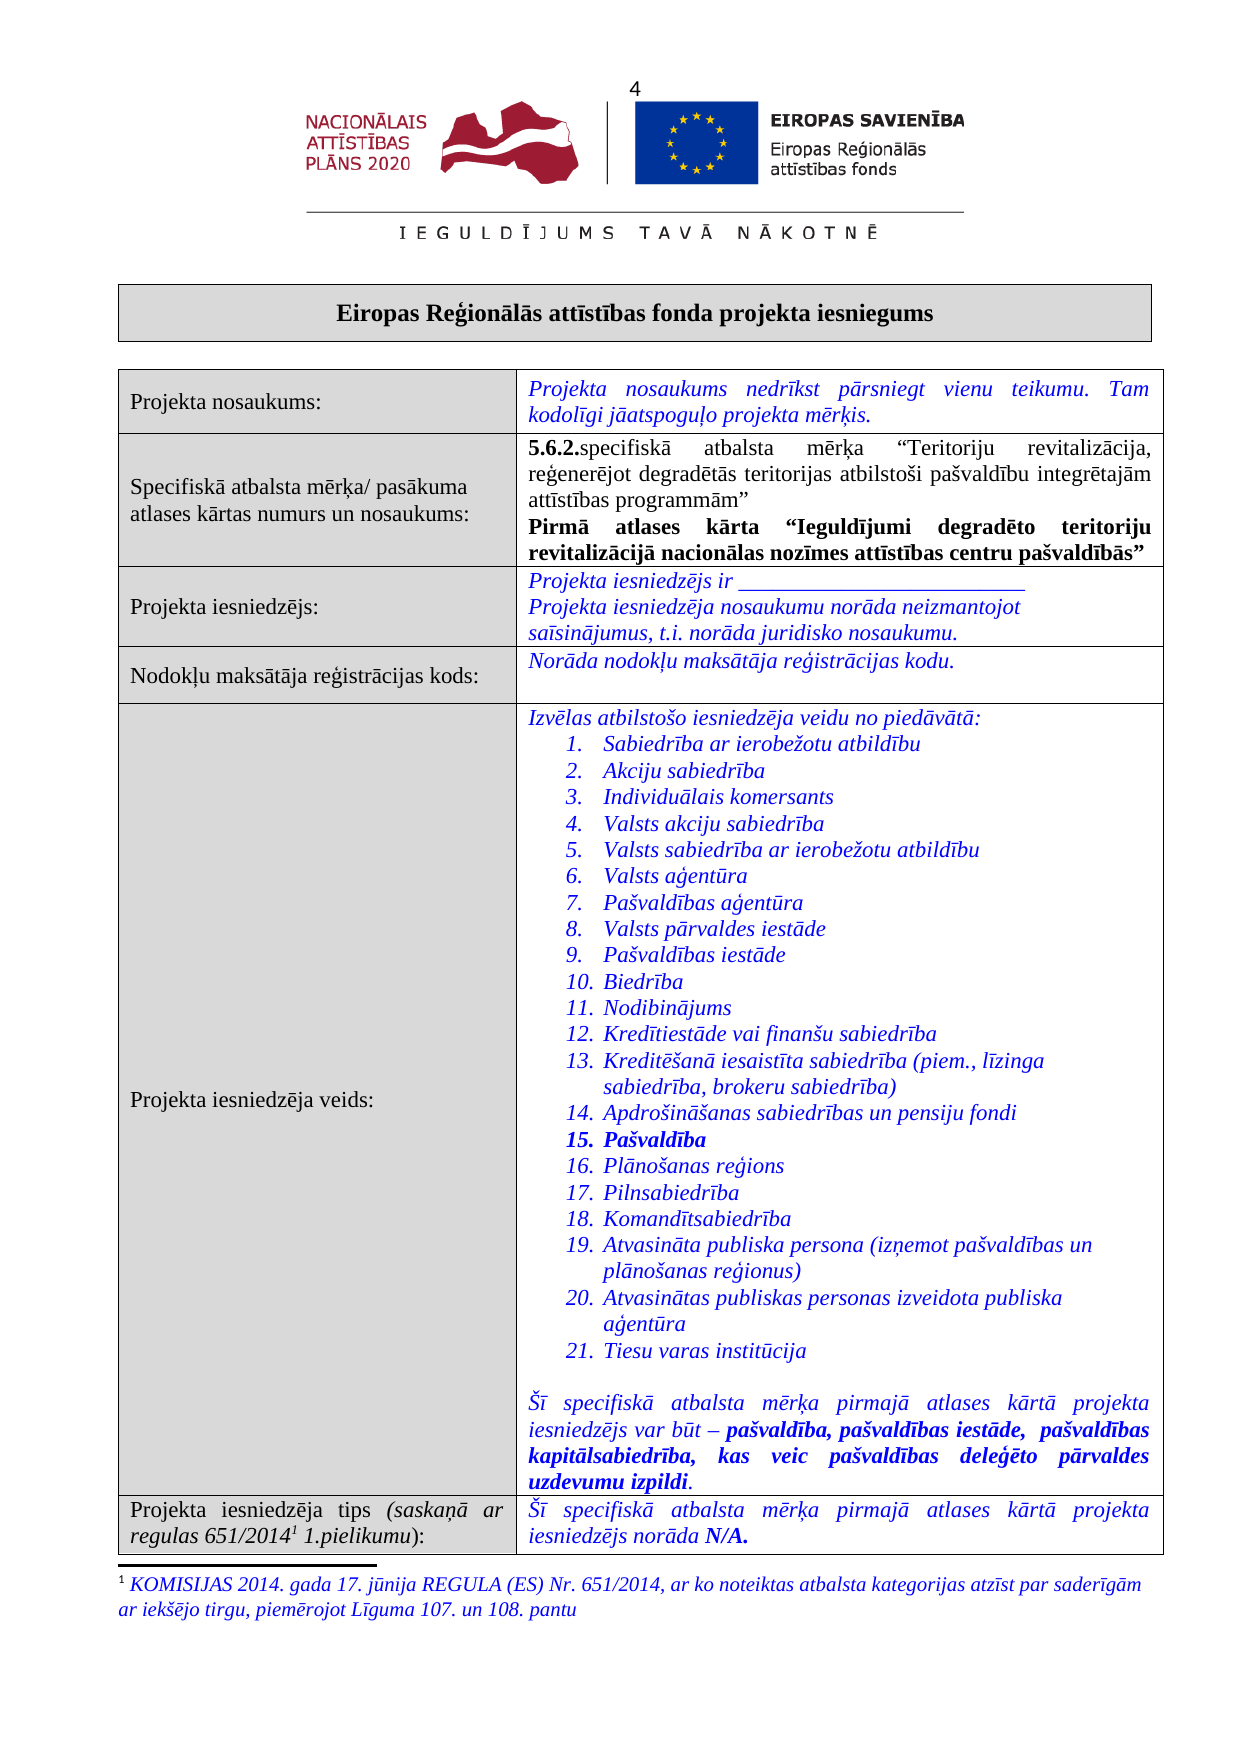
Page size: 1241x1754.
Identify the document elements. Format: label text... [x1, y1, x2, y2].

table_header Projekta nosaukums: [119, 370, 516, 433]
table_header Projekta nosaukums nedrīkst pārsniegt vienu teikumu. Tam kodolīgi jāatspoguļo projekta mērķis. [517, 370, 1163, 433]
table_header Eiropas Reģionālās attīstības fonda projekta iesniegums [119, 285, 1151, 341]
table_cell Projekta iesniedzēja tips (saskaņā ar regulas 651/2014 1.pielikumu): [119, 1496, 516, 1553]
table_cell Projekta iesniedzējs: [119, 567, 516, 646]
table_cell Šī specifiskā atbalsta mērķa pirmajā atlases kārtā projekta iesniedzējs norāda N/A. [517, 1496, 1163, 1553]
table_cell Nodokļu maksātāja reģistrācijas kods: [119, 647, 516, 703]
table_cell Izvēlas atbilstošo iesniedzēja veidu no piedāvātā: Sabiedrība ar ierobežotu atbildību Akciju sabiedrība Individuālais komersants Valsts akciju sabiedrība Valsts sabiedrība ar ierobežotu atbildību Valsts aģentūra Pašvaldības aģentūra Valsts pārvaldes iestāde Pašvaldības iestāde Biedrība Nodibinājums Kredītiestāde vai finanšu sabiedrība Kreditēšanā iesaistīta sabiedrība (piem., līzinga sabiedrība, brokeru sabiedrība) Apdrošināšanas sabiedrības un pensiju fondi Pašvaldība Plānošanas reģions Pilnsabiedrība Komandītsabiedrība Atvasināta publiska persona (izņemot pašvaldības un plānošanas reģionus) Atvasinātas publiskas personas izveidota publiska aģentūra Tiesu varas institūcija Šī specifiskā atbalsta mērķa pirmajā atlases kārtā projekta iesniedzējs var būt – pašvaldība, pašvaldības iestāde, pašvaldības kapitālsabiedrība, kas veic pašvaldības deleģēto pārvaldes uzdevumu izpildi. [517, 704, 1163, 1495]
picture [306, 101, 964, 239]
table_cell 5.6.2.specifiskā atbalsta mērķa “Teritoriju revitalizācija, reģenerējot degradētās teritorijas atbilstoši pašvaldību integrētajām attīstības programmām” Pirmā atlases kārta “Ieguldījumi degradēto teritoriju revitalizācijā nacionālas nozīmes attīstības centru pašvaldībās” [517, 434, 1163, 566]
table_cell Specifiskā atbalsta mērķa/ pasākuma atlases kārtas numurs un nosaukums: [119, 434, 516, 566]
table_cell Projekta iesniedzējs ir _________________________ Projekta iesniedzēja nosaukumu norāda neizmantojot saīsinājumus, t.i. norāda juridisko nosaukumu. [517, 567, 1163, 646]
table_cell Norāda nodokļu maksātāja reģistrācijas kodu. [517, 647, 1163, 703]
table_cell Projekta iesniedzēja veids: [119, 704, 516, 1495]
